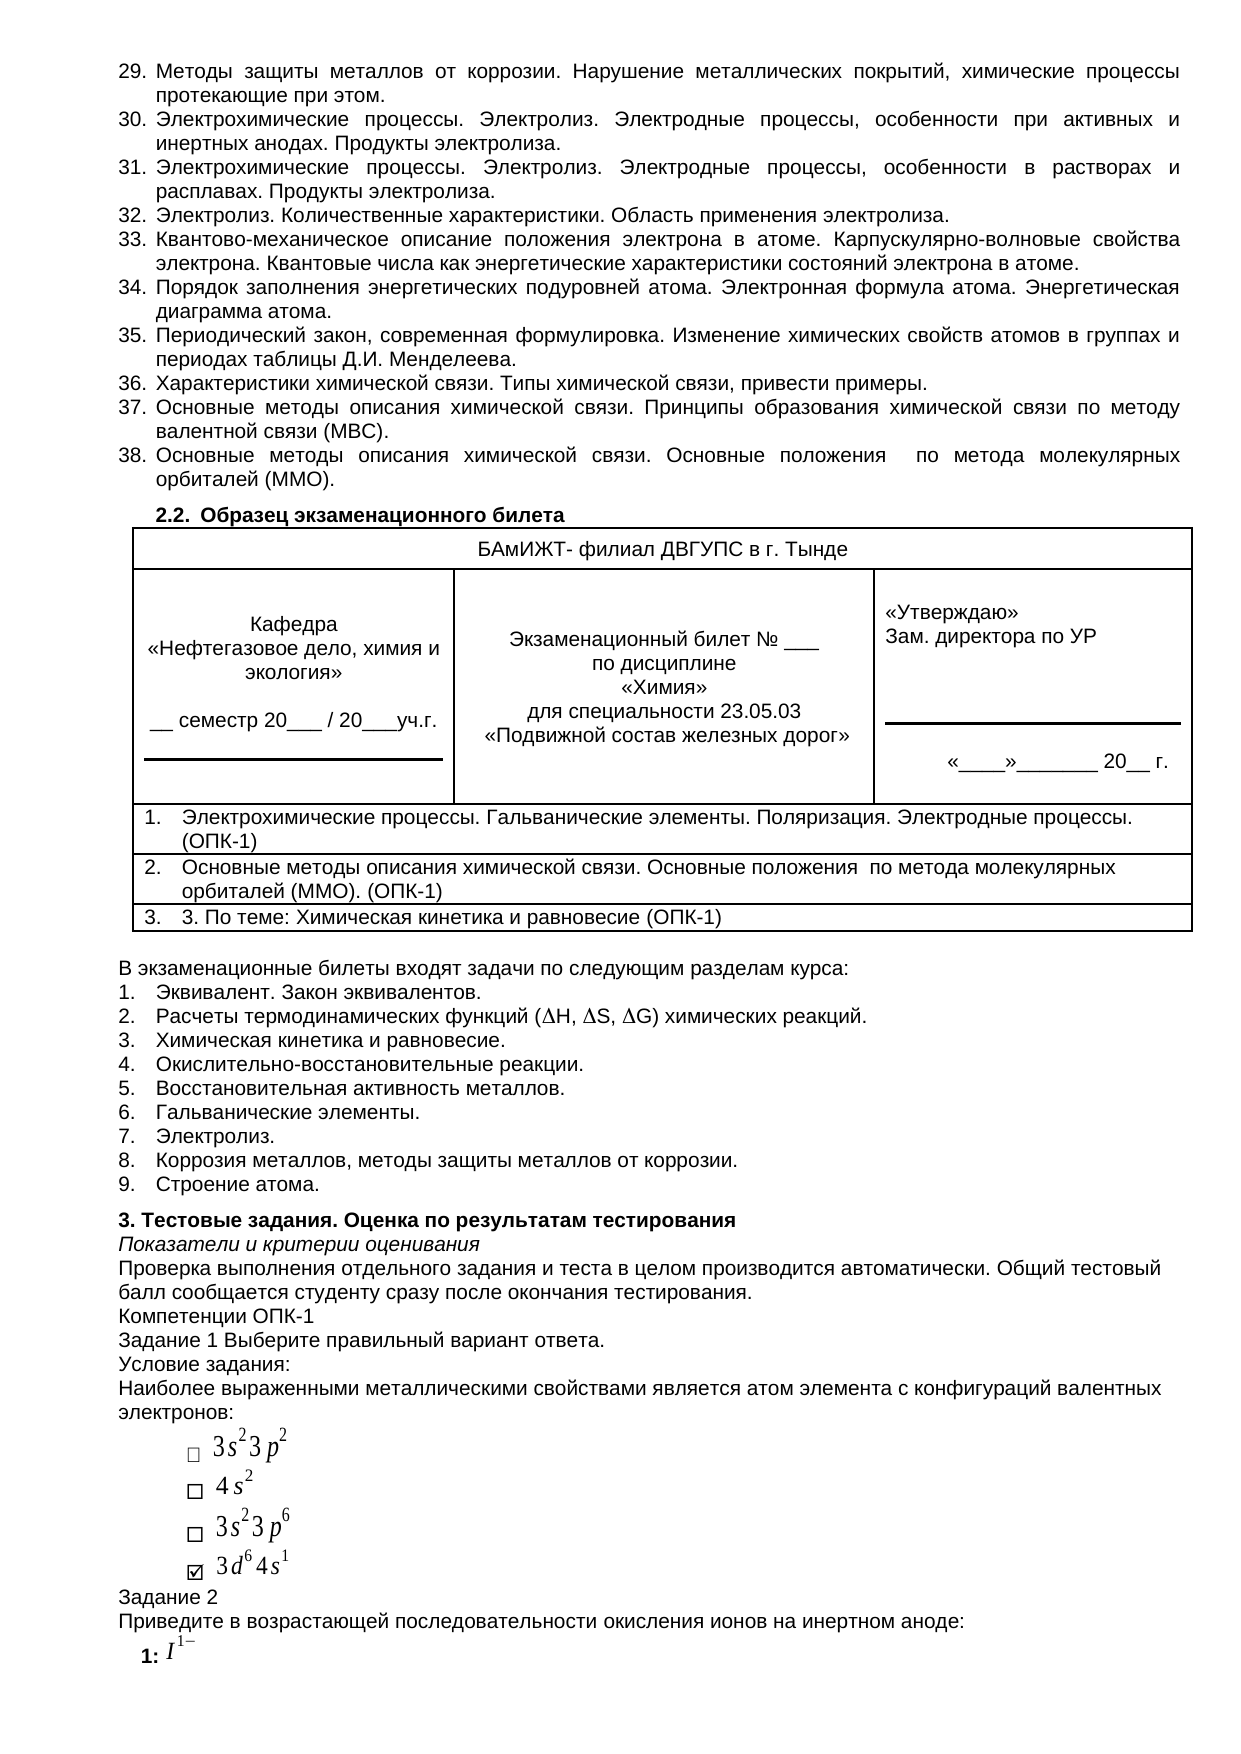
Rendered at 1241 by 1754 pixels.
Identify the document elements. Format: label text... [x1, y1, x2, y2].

list Квантово-механическое описание положения электрона в атоме. Карпускулярно-волновые свойства электрона. Квантовые числа как энергетические характеристики состояний электрона в атоме. [118, 227, 1181, 275]
list Порядок заполнения энергетических подуровней атома. Электронная формула атома. Энергетическая диаграмма атома. [118, 275, 1181, 323]
list Характеристики химической связи. Типы химической связи, привести примеры. [118, 371, 1181, 394]
list Окислительно-восстановительные реакции. [118, 1052, 1181, 1076]
text 3. Тестовые задания. Оценка по результатам тестирования [118, 1208, 1181, 1232]
text Показатели и критерии оценивания [118, 1232, 1181, 1256]
table_cell Экзаменационный билет № ___ по дисциплине «Химия» для специальности 23.05.03 «Подвижной состав железных дорог» [455, 570, 873, 803]
list Электролиз. [118, 1124, 1181, 1148]
text В экзаменационные билеты входят задачи по следующим разделам курса: [118, 956, 1181, 980]
text 1: [141, 1633, 1181, 1668]
list Основные методы описания химической связи. Принципы образования химической связи по методу валентной связи (МВС). [118, 394, 1181, 442]
table_cell Кафедра «Нефтегазовое дело, химия и экология» __ семестр 20___ / 20___уч.г. [134, 570, 453, 803]
list Коррозия металлов, методы защиты металлов от коррозии. [118, 1148, 1181, 1172]
list Электролиз. Количественные характеристики. Область применения электролиза. [118, 203, 1181, 227]
text Приведите в возрастающей последовательности окисления ионов на инертном аноде: [118, 1609, 1181, 1633]
text Задание 1 Выберите правильный вариант ответа. [118, 1328, 1181, 1352]
list Расчеты термодинамических функций (H, S, G) химических реакций. [118, 1004, 1181, 1028]
table_header БАмИЖТ- филиал ДВГУПС в г. Тынде [134, 529, 1191, 568]
list Гальванические элементы. [118, 1100, 1181, 1124]
list Восстановительная активность металлов. [118, 1076, 1181, 1100]
list Химическая кинетика и равновесие. [118, 1028, 1181, 1052]
list Электрохимические процессы. Электролиз. Электродные процессы, особенности в растворах и расплавах. Продукты электролиза. [118, 155, 1181, 203]
table_cell 3. По теме: Химическая кинетика и равновесие (ОПК-1) [134, 905, 1191, 930]
text Задание 2 [118, 1585, 1181, 1609]
text Условие задания: [118, 1352, 1181, 1376]
list Методы защиты металлов от коррозии. Нарушение металлических покрытий, химические процессы протекающие при этом. [118, 59, 1181, 107]
text Проверка выполнения отдельного задания и теста в целом производится автоматически. Общий тестовый балл сообщается студенту сразу после окончания тестирования. [118, 1256, 1181, 1304]
text Наиболее выраженными металлическими свойствами является атом элемента с конфигураций валентных электронов: [118, 1376, 1181, 1424]
table_cell «Утверждаю» Зам. директора по УР «____»_______ 20__ г. [875, 570, 1191, 803]
list Электрохимические процессы. Электролиз. Электродные процессы, особенности при активных и инертных анодах. Продукты электролиза. [118, 107, 1181, 155]
list Образец экзаменационного билета [155, 503, 1181, 527]
text Компетенции ОПК-1 [118, 1304, 1181, 1328]
table_cell Основные методы описания химической связи. Основные положения по метода молекулярных орбиталей (ММО). (ОПК-1) [134, 855, 1191, 903]
list Основные методы описания химической связи. Основные положения по метода молекулярных орбиталей (ММО). [118, 442, 1181, 490]
text  [186, 1424, 1181, 1467]
table_cell Электрохимические процессы. Гальванические элементы. Поляризация. Электродные процессы. (ОПК-1) [134, 805, 1191, 853]
list Периодический закон, современная формулировка. Изменение химических свойств атомов в группах и периодах таблицы Д.И. Менделеева. [118, 323, 1181, 371]
list Эквивалент. Закон эквивалентов. [118, 980, 1181, 1004]
list Строение атома. [118, 1172, 1181, 1196]
